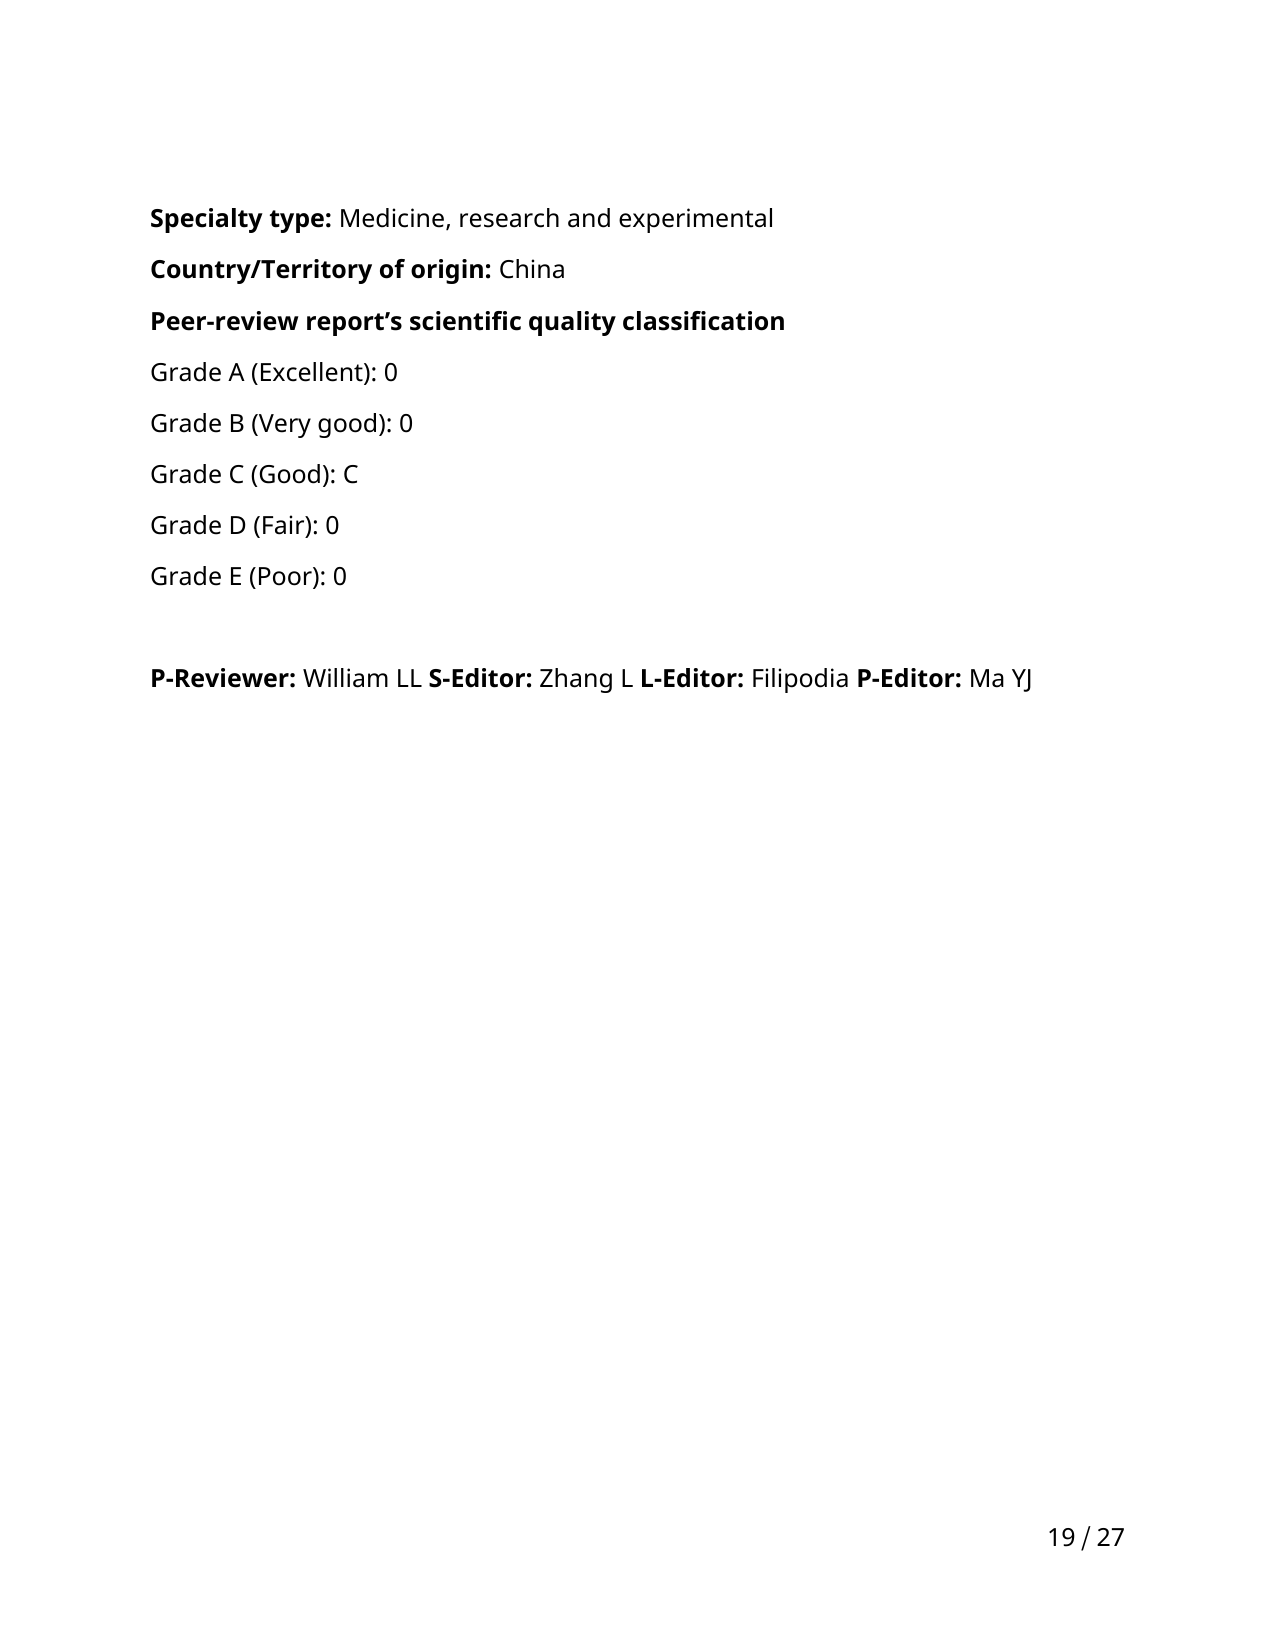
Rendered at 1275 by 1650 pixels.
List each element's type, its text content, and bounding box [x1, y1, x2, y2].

text Country/Territory of origin: China [150, 252, 1125, 286]
text Grade C (Good): C [150, 456, 1125, 490]
text Peer-review report’s scientific quality classification [150, 303, 1125, 337]
text P-Reviewer: William LL S-Editor: Zhang L L-Editor: Filipodia P-Editor: Ma YJ [150, 660, 1125, 694]
text Grade D (Fair): 0 [150, 507, 1125, 541]
text Grade E (Poor): 0 [150, 558, 1125, 592]
text Specialty type: Medicine, research and experimental [150, 201, 1125, 235]
text Grade A (Excellent): 0 [150, 354, 1125, 388]
text Grade B (Very good): 0 [150, 405, 1125, 439]
